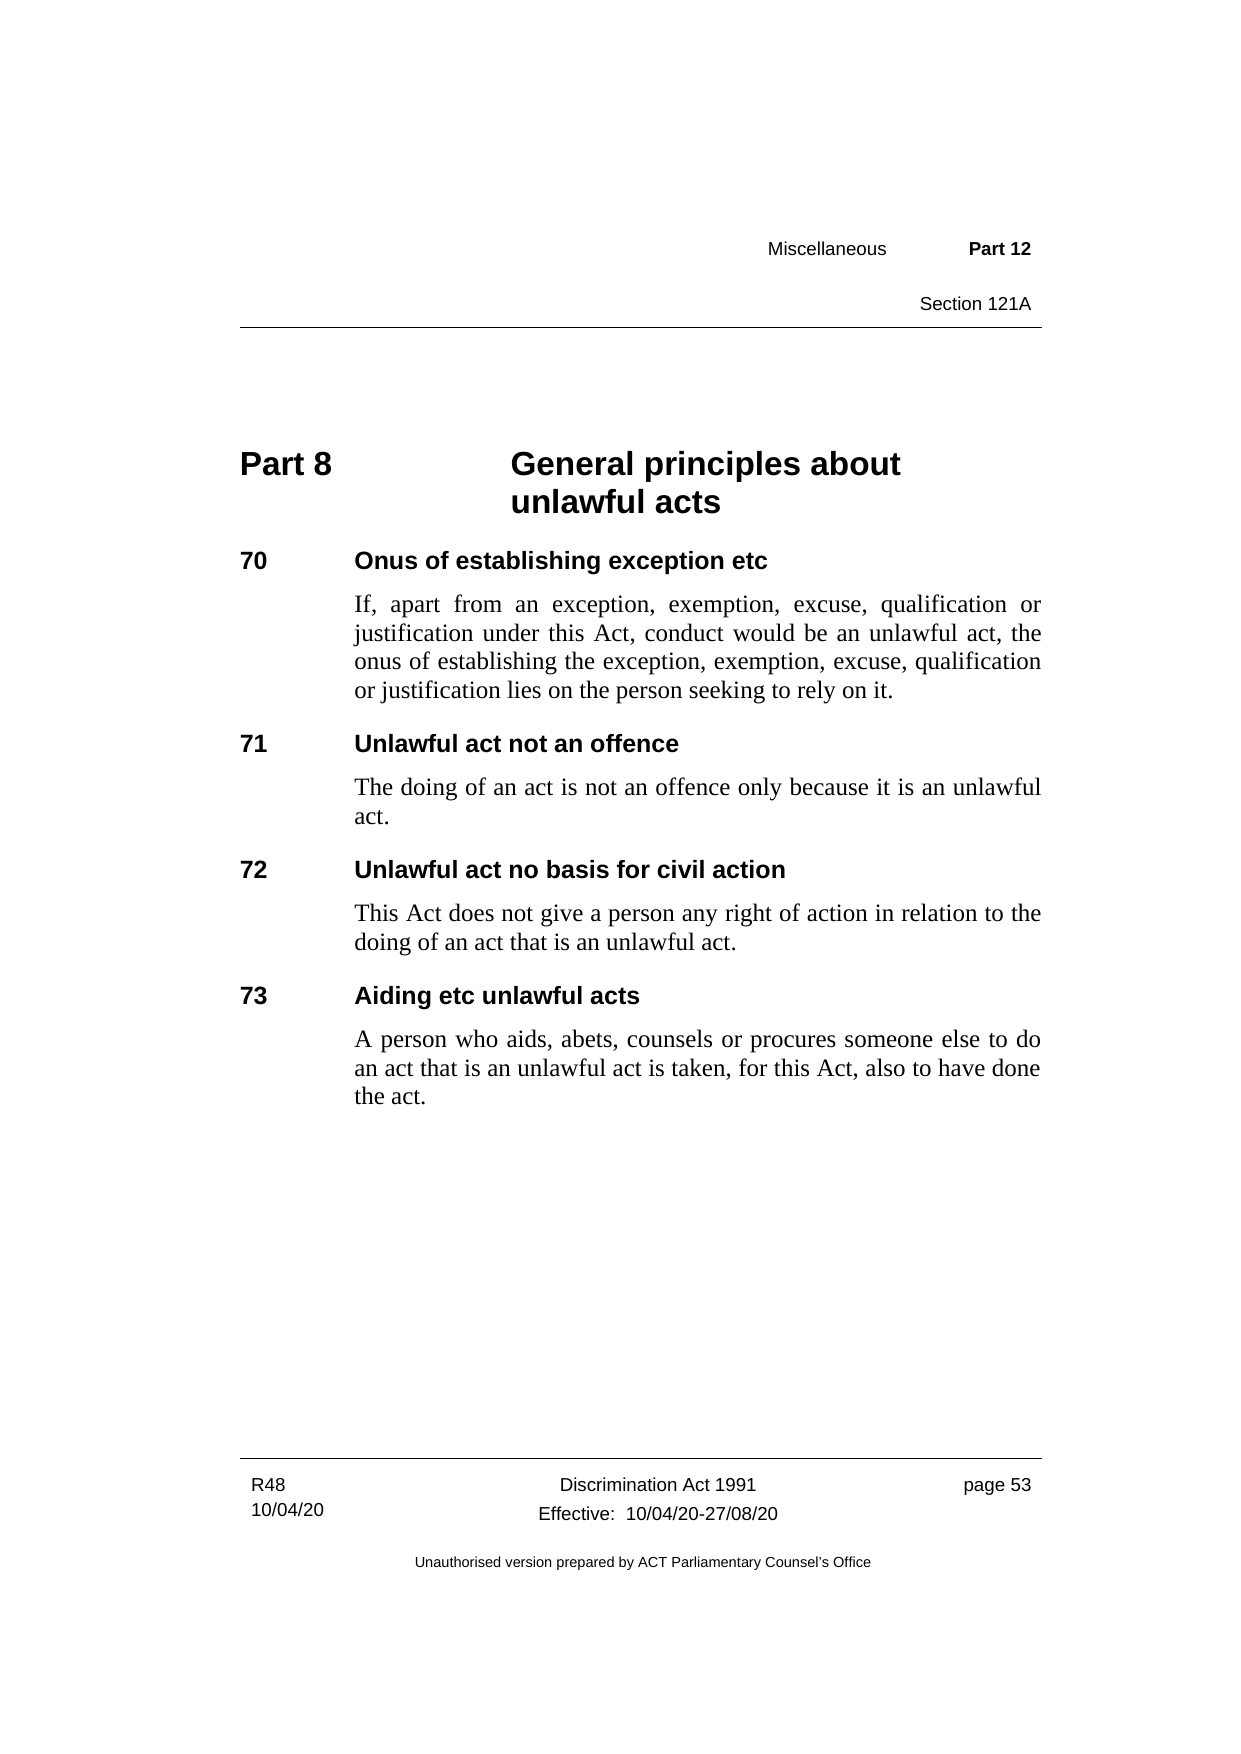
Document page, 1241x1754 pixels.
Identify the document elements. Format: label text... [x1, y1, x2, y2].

text A person who aids, abets, counsels or procures someone else to do an act that is an unlawful act is taken, for this Act, also to have done the act. [354, 1024, 1042, 1110]
text This Act does not give a person any right of action in relation to the doing of an act that is an unlawful act. [354, 898, 1042, 956]
text 73 Aiding etc unlawful acts [239, 981, 1042, 1009]
text 71 Unlawful act not an offence [239, 729, 1042, 758]
text 72 Unlawful act no basis for civil action [239, 855, 1042, 883]
text The doing of an act is not an offence only because it is an unlawful act. [354, 772, 1042, 830]
text 70 Onus of establishing exception etc [239, 546, 1042, 574]
text Part 8 General principles about unlawful acts [239, 444, 1042, 521]
text If, apart from an exception, exemption, excuse, qualification or justification under this Act, conduct would be an unlawful act, the onus of establishing the exception, exemption, excuse, qualification or justification lies on the person seeking to rely on it. [354, 589, 1042, 704]
